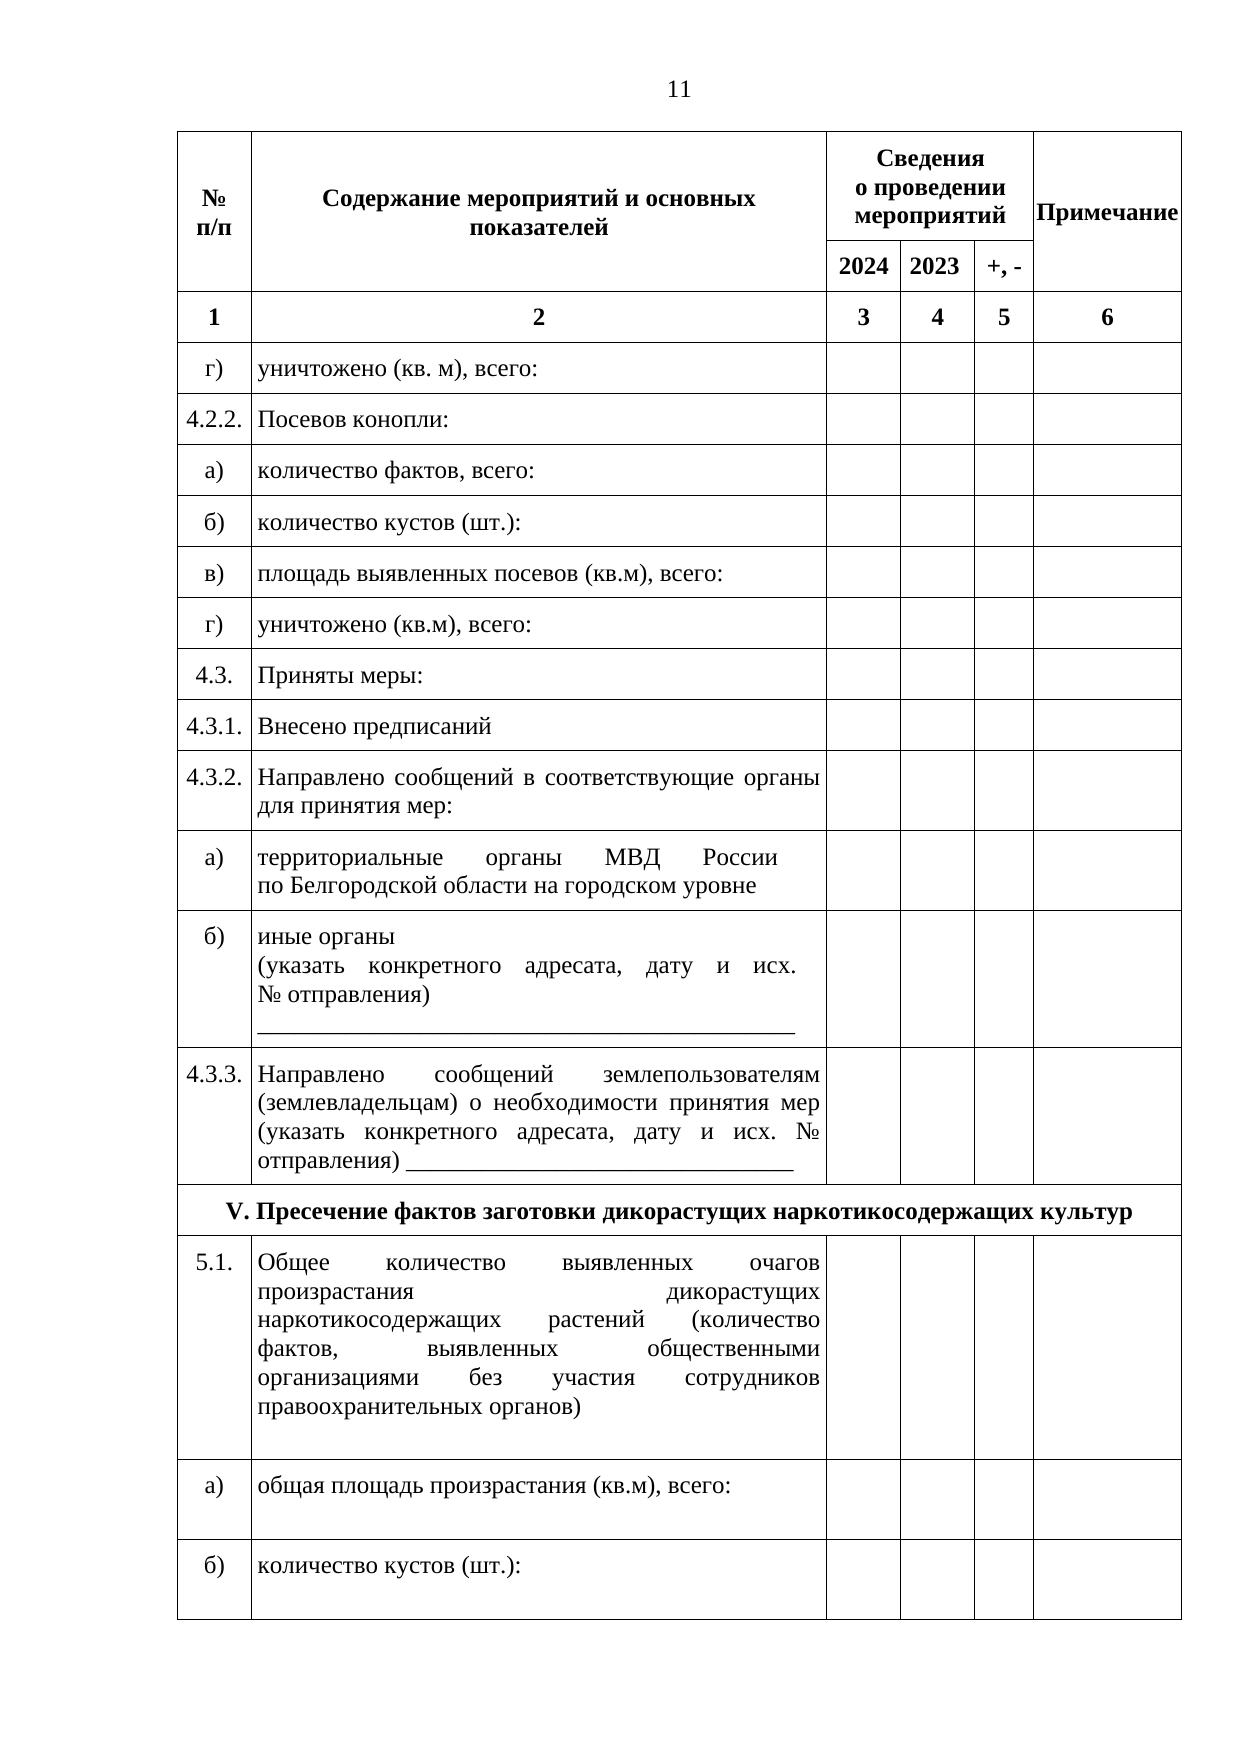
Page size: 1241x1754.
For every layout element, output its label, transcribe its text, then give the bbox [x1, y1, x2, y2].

table_cell Направлено сообщений землепользователям (землевладельцам) о необходимости принятия мер (указать конкретного адресата, дату и исх. № отправления) _______________________________ [252, 1048, 826, 1184]
table_cell [1034, 911, 1181, 1047]
table_cell [1034, 751, 1181, 830]
table_cell [1034, 1540, 1181, 1618]
table_cell [827, 649, 900, 699]
table_cell уничтожено (кв.м), всего: [252, 598, 826, 648]
table_cell 4 [901, 292, 974, 342]
table_cell [827, 1048, 900, 1184]
table_cell площадь выявленных посевов (кв.м), всего: [252, 547, 826, 597]
table_cell [901, 831, 974, 910]
table_cell [975, 1048, 1033, 1184]
table_cell [975, 649, 1033, 699]
table_cell [901, 1048, 974, 1184]
table_header № п/п [178, 132, 251, 291]
table_cell [1034, 394, 1181, 444]
table_cell [975, 394, 1033, 444]
table_cell [827, 1236, 900, 1459]
table_cell [975, 547, 1033, 597]
table_cell [975, 751, 1033, 830]
table_cell а) [178, 445, 251, 495]
table_cell 4.3. [178, 649, 251, 699]
table_cell территориальные органы МВД России по Белгородской области на городском уровне [252, 831, 826, 910]
table_cell [975, 343, 1033, 393]
table_cell [827, 343, 900, 393]
table_cell [901, 700, 974, 750]
table_cell 3 [827, 292, 900, 342]
table_cell [827, 751, 900, 830]
table_cell [827, 831, 900, 910]
table_cell V. Пресечение фактов заготовки дикорастущих наркотикосодержащих культур [178, 1185, 1181, 1235]
table_cell [1034, 831, 1181, 910]
table_cell 2024 [827, 241, 900, 291]
table_cell 6 [1034, 292, 1181, 342]
table_cell [975, 700, 1033, 750]
table_cell количество кустов (шт.): [252, 1540, 826, 1618]
table_cell 2 [252, 292, 826, 342]
table_cell 5 [975, 292, 1033, 342]
table_cell а) [178, 1460, 251, 1539]
table_cell количество кустов (шт.): [252, 496, 826, 546]
table_cell 4.3.2. [178, 751, 251, 830]
table_cell общая площадь произрастания (кв.м), всего: [252, 1460, 826, 1539]
table_cell [901, 394, 974, 444]
table_cell [901, 547, 974, 597]
table_cell [1034, 445, 1181, 495]
table_cell [1034, 700, 1181, 750]
table_cell [1034, 496, 1181, 546]
table_cell [1034, 1460, 1181, 1539]
table_cell [901, 343, 974, 393]
table_cell 4.2.2. [178, 394, 251, 444]
table_cell Посевов конопли: [252, 394, 826, 444]
table_cell [975, 1460, 1033, 1539]
table_cell [827, 700, 900, 750]
table_cell [827, 1540, 900, 1618]
table_cell иные органы (указать конкретного адресата, дату и исх. № отправления) ___________________________________________ [252, 911, 826, 1047]
table_cell [827, 547, 900, 597]
table_cell [1034, 649, 1181, 699]
table_cell Направлено сообщений в соответствующие органы для принятия мер: [252, 751, 826, 830]
table_cell г) [178, 598, 251, 648]
table_cell г) [178, 343, 251, 393]
table_cell Внесено предписаний [252, 700, 826, 750]
table_cell в) [178, 547, 251, 597]
table_cell [1034, 1236, 1181, 1459]
table_cell Общее количество выявленных очагов произрастания дикорастущих наркотикосодержащих растений (количество фактов, выявленных общественными организациями без участия сотрудников правоохранительных органов) [252, 1236, 826, 1459]
table_cell 1 [178, 292, 251, 342]
table_header Сведения о проведении мероприятий [827, 132, 1033, 240]
table_cell 4.3.3. [178, 1048, 251, 1184]
table_cell [901, 496, 974, 546]
table_cell 5.1. [178, 1236, 251, 1459]
table_cell [975, 831, 1033, 910]
table_cell 2023 [901, 241, 974, 291]
table_cell [975, 496, 1033, 546]
table_cell [1034, 598, 1181, 648]
table_cell Приняты меры: [252, 649, 826, 699]
table_cell [901, 1236, 974, 1459]
table_cell 4.3.1. [178, 700, 251, 750]
table_cell [975, 598, 1033, 648]
table_cell [975, 445, 1033, 495]
table_cell уничтожено (кв. м), всего: [252, 343, 826, 393]
table_cell [975, 1236, 1033, 1459]
table_cell [827, 598, 900, 648]
table_cell б) [178, 911, 251, 1047]
table_cell [901, 445, 974, 495]
table_cell [975, 911, 1033, 1047]
table_cell [901, 1460, 974, 1539]
table_cell [827, 496, 900, 546]
table_cell [901, 649, 974, 699]
table_header Содержание мероприятий и основных показателей [252, 132, 826, 291]
table_cell количество фактов, всего: [252, 445, 826, 495]
table_cell [827, 445, 900, 495]
table_cell б) [178, 1540, 251, 1618]
table_cell [827, 911, 900, 1047]
table_cell +, - [975, 241, 1033, 291]
table_cell а) [178, 831, 251, 910]
table_cell [901, 598, 974, 648]
table_cell [1034, 547, 1181, 597]
table_cell [975, 1540, 1033, 1618]
table_cell [1034, 1048, 1181, 1184]
table_header Примечание [1034, 132, 1181, 291]
table_cell [901, 751, 974, 830]
table_cell [901, 911, 974, 1047]
table_cell [827, 394, 900, 444]
table_cell [901, 1540, 974, 1618]
table_cell [827, 1460, 900, 1539]
table_cell б) [178, 496, 251, 546]
table_cell [1034, 343, 1181, 393]
